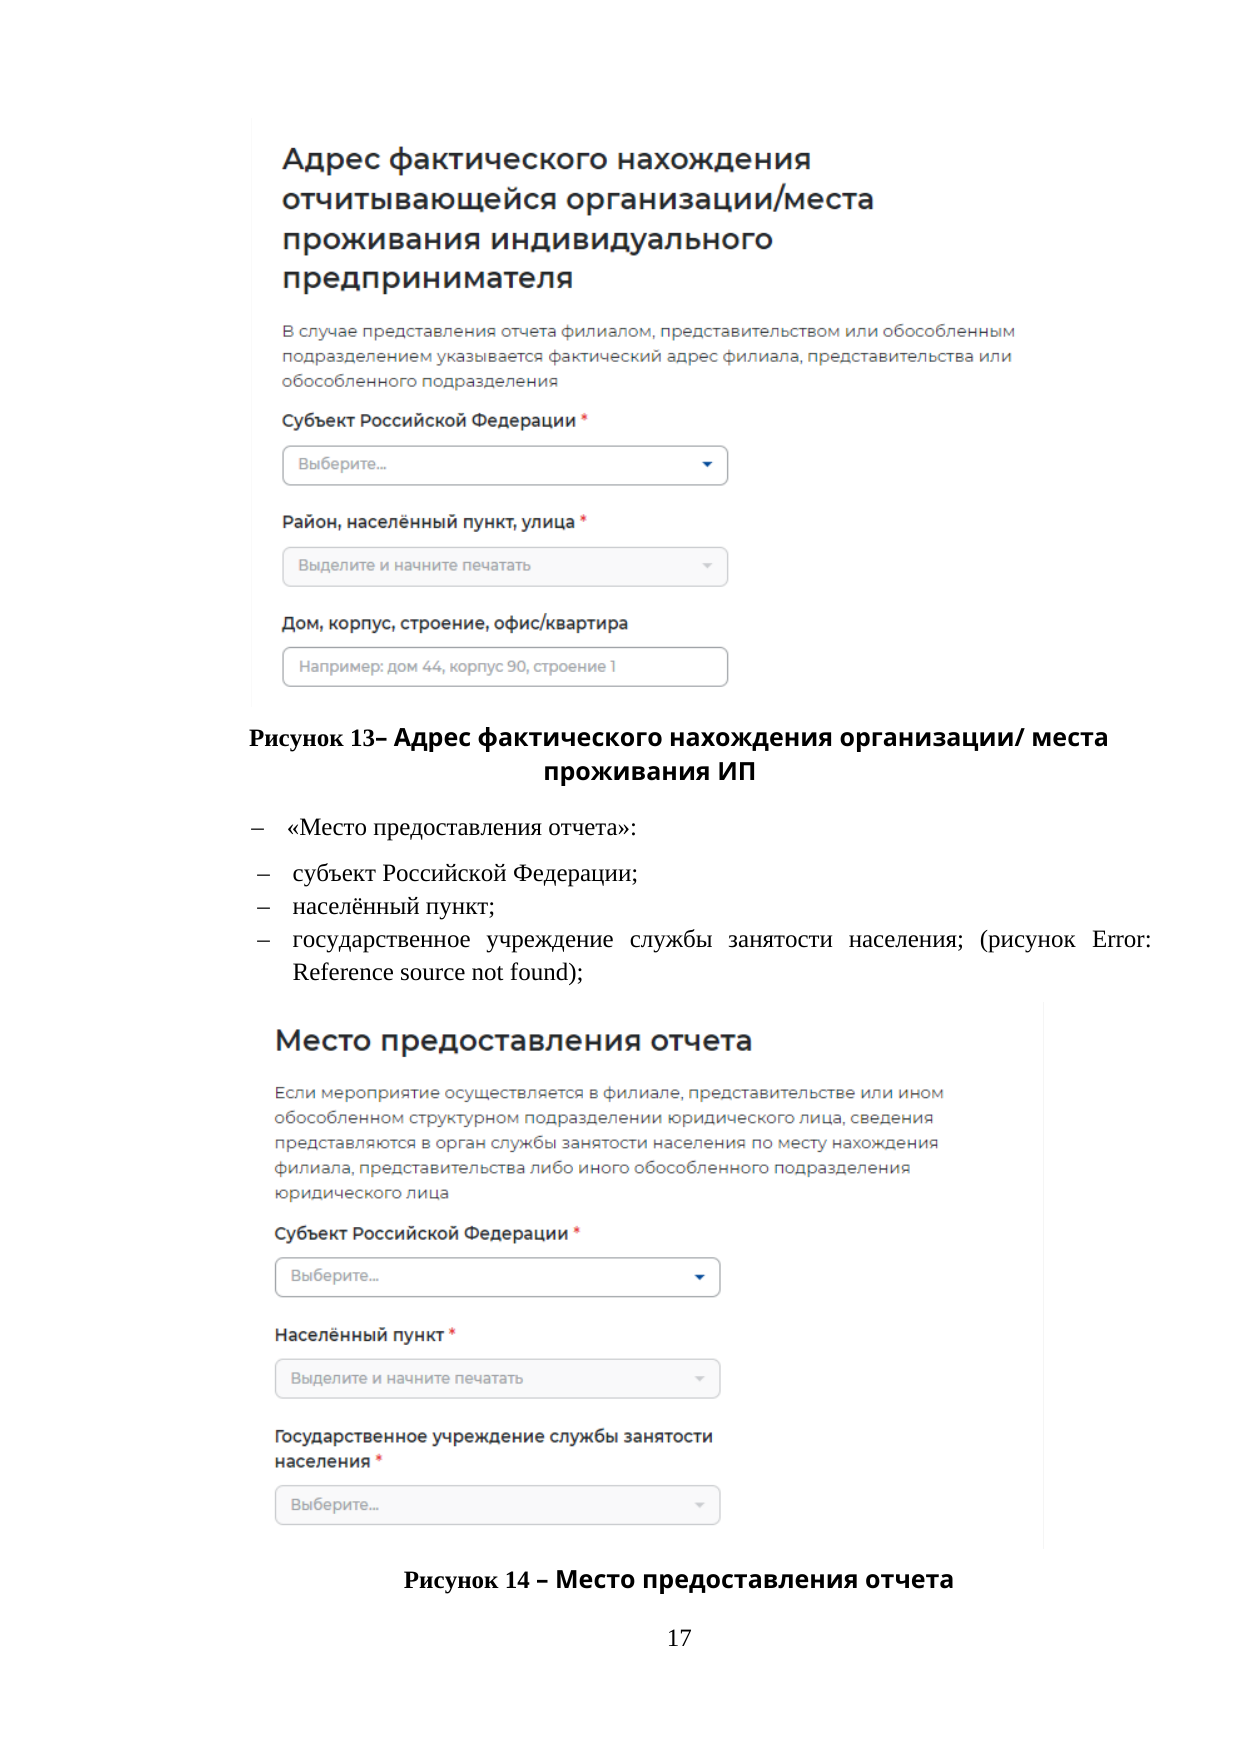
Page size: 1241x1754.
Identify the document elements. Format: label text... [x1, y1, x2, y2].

text 14 – Место предоставления отчета [148, 1561, 1152, 1595]
picture [251, 118, 1049, 707]
text «Место предоставления отчета»: [251, 812, 1152, 841]
text населённый пункт; [257, 891, 1152, 920]
picture [255, 1002, 1044, 1549]
text 13– Адрес фактического нахождения организации/ места проживания ИП [148, 719, 1152, 787]
text субъект Российской Федерации; [257, 858, 1152, 887]
